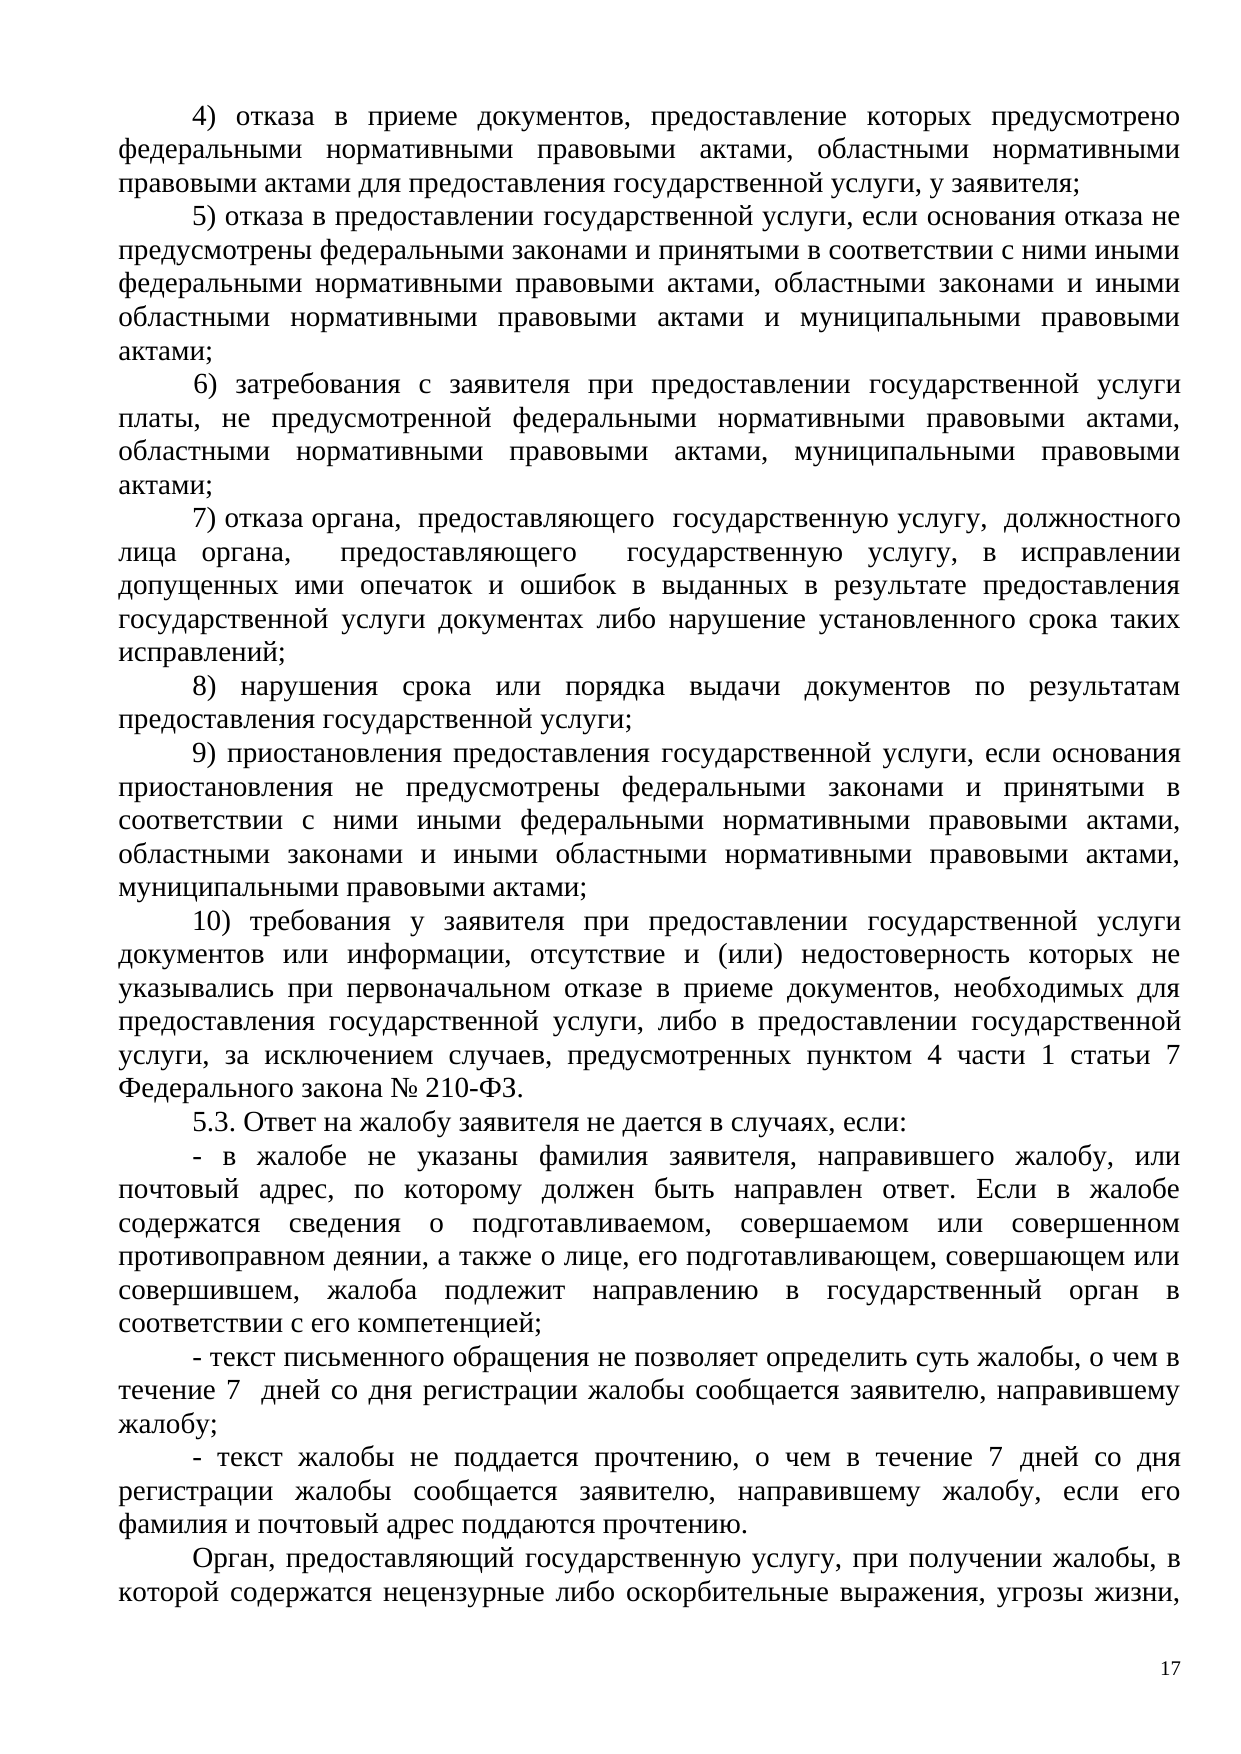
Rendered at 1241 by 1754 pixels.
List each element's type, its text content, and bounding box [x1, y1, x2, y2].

text 5) отказа в предоставлении государственной услуги, если основания отказа не предусмотрены федеральными законами и принятыми в соответствии с ними иными федеральными нормативными правовыми актами, областными законами и иными областными нормативными правовыми актами и муниципальными правовыми актами; [118, 198, 1181, 366]
text 8) нарушения срока или порядка выдачи документов по результатам предоставления государственной услуги; [118, 668, 1181, 735]
text 6) затребования с заявителя при предоставлении государственной услуги платы, не предусмотренной федеральными нормативными правовыми актами, областными нормативными правовыми актами, муниципальными правовыми актами; [118, 366, 1181, 500]
text 10) требования у заявителя при предоставлении государственной услуги документов или информации, отсутствие и (или) недостоверность которых не указывались при первоначальном отказе в приеме документов, необходимых для предоставления государственной услуги, либо в предоставлении государственной услуги, за исключением случаев, предусмотренных пунктом 4 части 1 статьи 7 Федерального закона № 210-ФЗ. [118, 903, 1181, 1104]
text - текст письменного обращения не позволяет определить суть жалобы, о чем в течение 7 дней со дня регистрации жалобы сообщается заявителю, направившему жалобу; [118, 1339, 1181, 1439]
text - в жалобе не указаны фамилия заявителя, направившего жалобу, или почтовый адрес, по которому должен быть направлен ответ. Если в жалобе содержатся сведения о подготавливаемом, совершаемом или совершенном противоправном деянии, а также о лице, его подготавливающем, совершающем или совершившем, жалоба подлежит направлению в государственный орган в соответствии с его компетенцией; [118, 1138, 1181, 1339]
text 5.3. Ответ на жалобу заявителя не дается в случаях, если: [118, 1104, 1181, 1138]
text 4) отказа в приеме документов, предоставление которых предусмотрено федеральными нормативными правовыми актами, областными нормативными правовыми актами для предоставления государственной услуги, у заявителя; [118, 98, 1181, 198]
text - текст жалобы не поддается прочтению, о чем в течение 7 дней со дня регистрации жалобы сообщается заявителю, направившему жалобу, если его фамилия и почтовый адрес поддаются прочтению. [118, 1439, 1181, 1540]
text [118, 1540, 1181, 1607]
text 7) отказа органа, предоставляющего государственную услугу, должностного лица органа, предоставляющего государственную услугу, в исправлении допущенных ими опечаток и ошибок в выданных в результате предоставления государственной услуги документах либо нарушение установленного срока таких исправлений; [118, 500, 1181, 668]
text 9) приостановления предоставления государственной услуги, если основания приостановления не предусмотрены федеральными законами и принятыми в соответствии с ними иными федеральными нормативными правовыми актами, областными законами и иными областными нормативными правовыми актами, муниципальными правовыми актами; [118, 735, 1181, 903]
